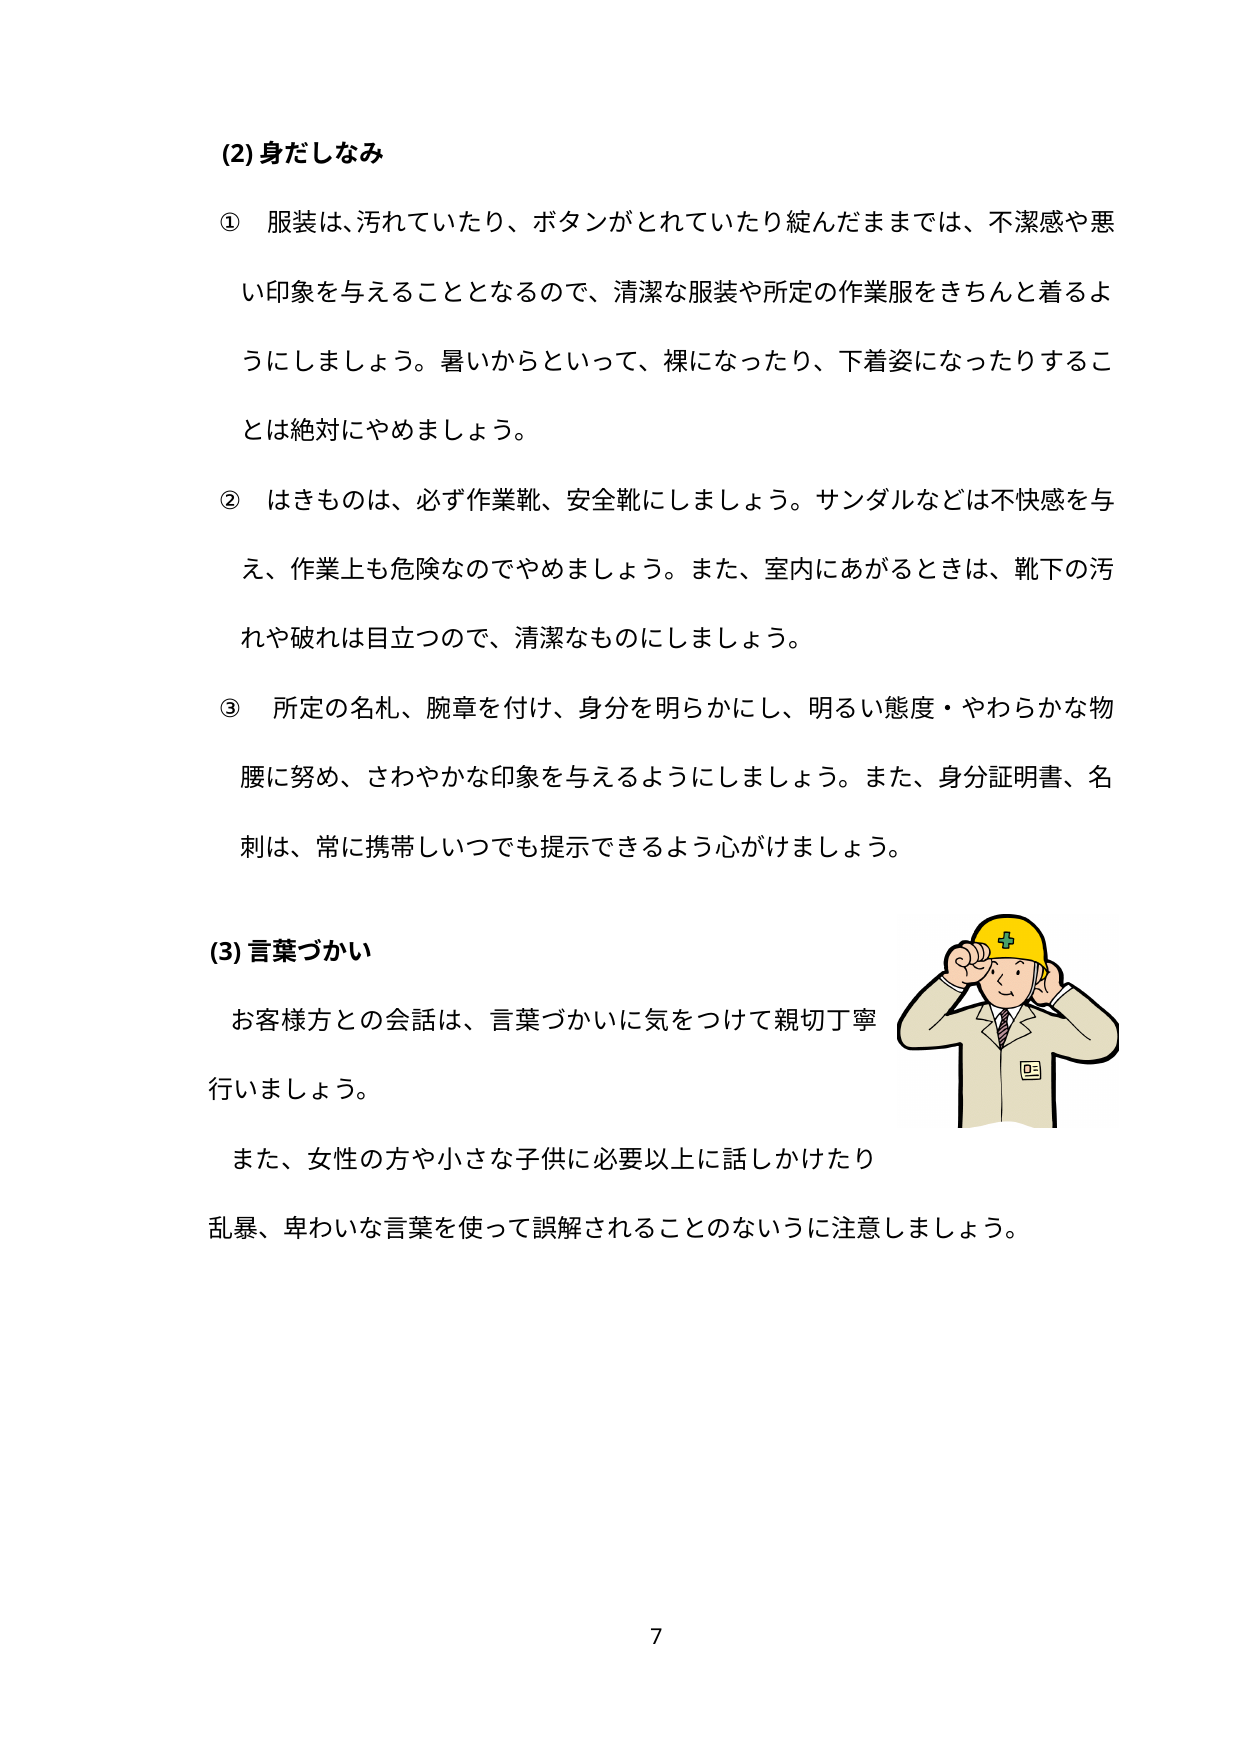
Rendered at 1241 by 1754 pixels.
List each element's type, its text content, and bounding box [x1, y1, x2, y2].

text (3) 言葉づかい [197, 914, 896, 984]
text ② はきものは、必ず作業靴、安全靴にしましょう。サンダルなどは不快感を与え、作業上も危険なのでやめましょう。また、室内にあがるときは、靴下の汚れや破れは目立つので、清潔なものにしましょう。 [219, 463, 1116, 672]
picture [896, 914, 1119, 1127]
text お客様方との会話は、言葉づかいに気をつけて親切丁寧行いましょう。 [208, 984, 896, 1123]
list 所定の名札、腕章を付け、身分を明らかにし、明るい態度・やわらかな物腰に努め、さわやかな印象を与えるようにしましょう。また、身分証明書、名刺は、常に携帯しいつでも提示できるよう心がけましょう。 [219, 672, 1116, 880]
text (2) 身だしなみ [197, 117, 1116, 186]
text また、女性の方や小さな子供に必要以上に話しかけたり乱暴、卑わいな言葉を使って誤解されることのないうに注意しましょう。 [208, 1123, 1116, 1261]
text ① 服装は､汚れていたり、ボタンがとれていたり綻んだままでは、不潔感や悪い印象を与えることとなるので、清潔な服装や所定の作業服をきちんと着るようにしましょう。暑いからといって、裸になったり、下着姿になったりすることは絶対にやめましょう。 [219, 186, 1116, 463]
